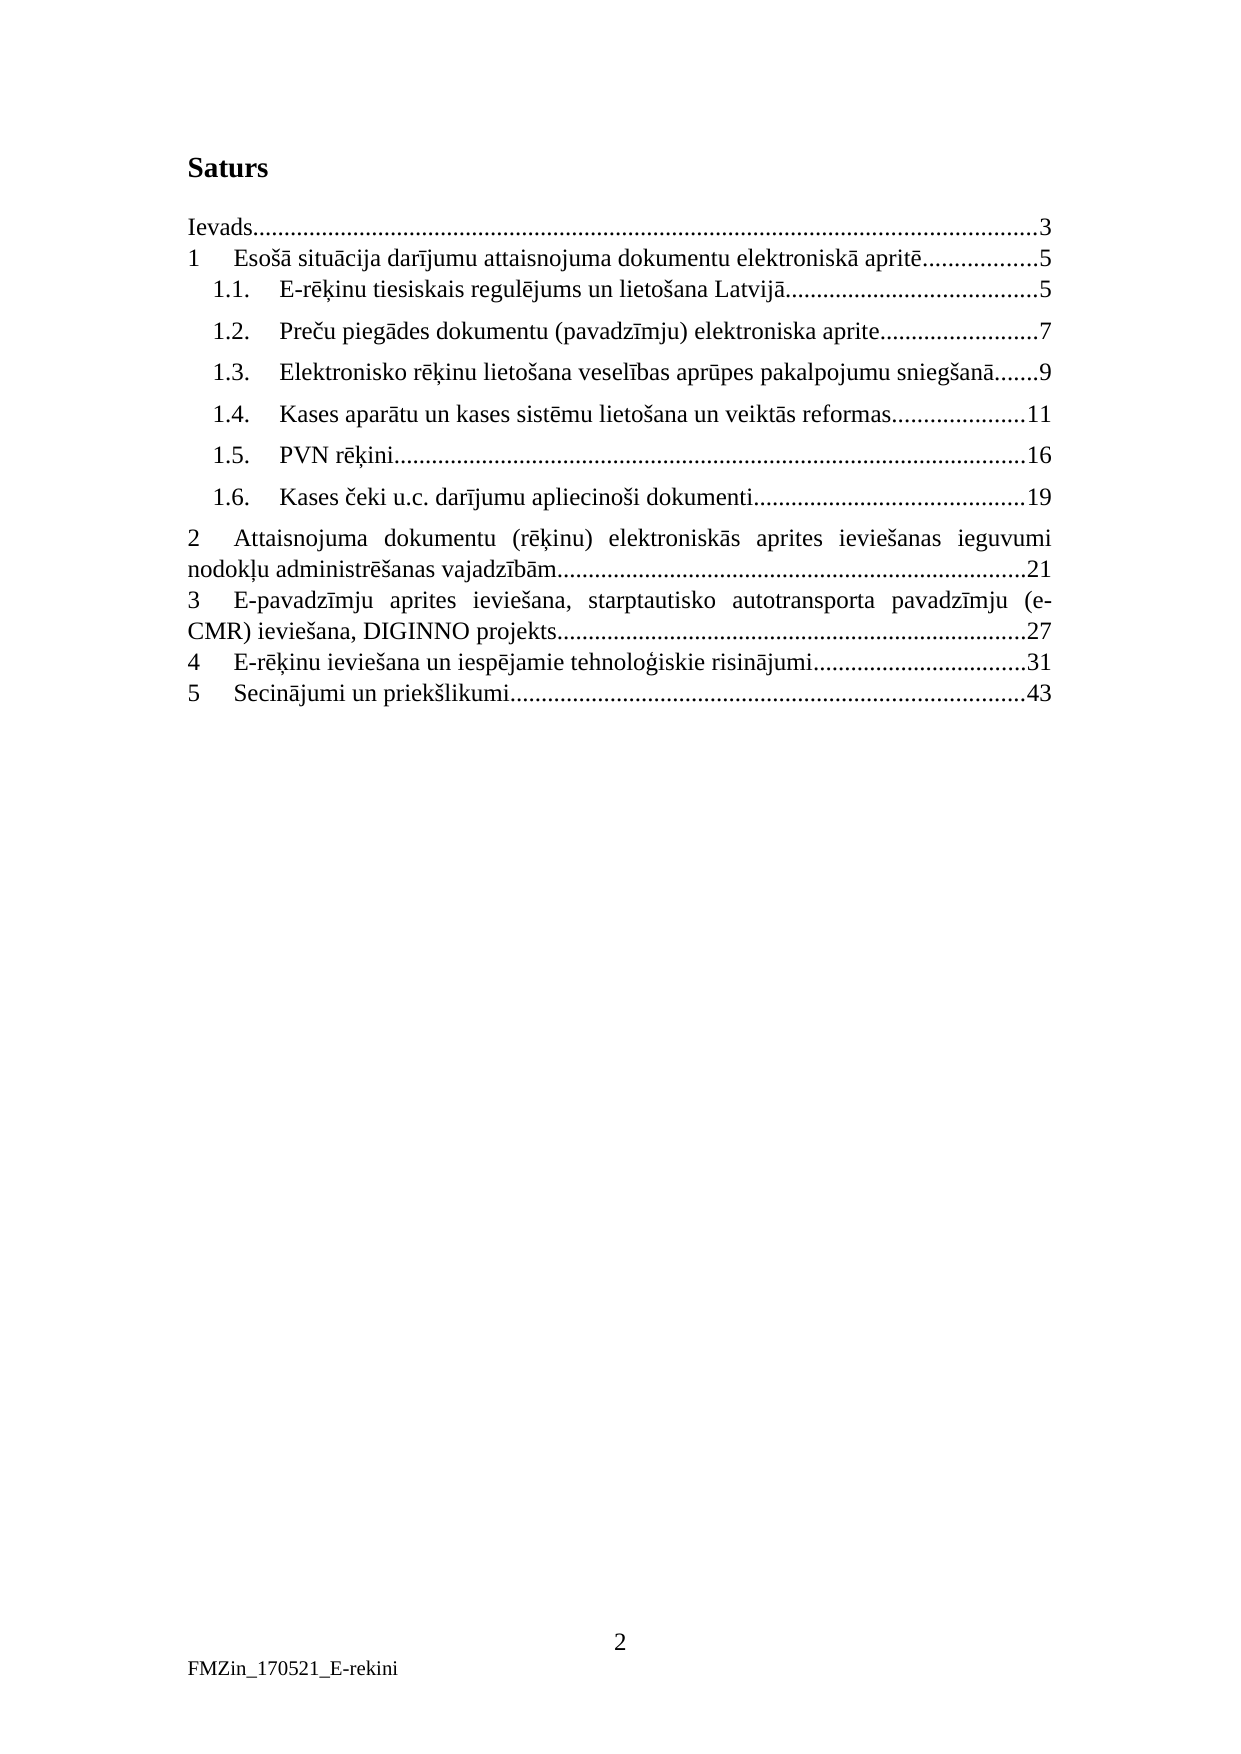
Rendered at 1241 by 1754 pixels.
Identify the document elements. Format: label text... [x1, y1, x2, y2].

text 1.1. E-rēķinu tiesiskais regulējums un lietošana Latvijā 5 [212, 274, 1053, 303]
text 1.4. Kases aparātu un kases sistēmu lietošana un veiktās reformas 11 [212, 399, 1053, 427]
text 1.3. Elektronisko rēķinu lietošana veselības aprūpes pakalpojumu sniegšanā 9 [212, 357, 1053, 386]
text 1.2. Preču piegādes dokumentu (pavadzīmju) elektroniska aprite 7 [212, 316, 1053, 344]
text 4 E-rēķinu ieviešana un iespējamie tehnoloģiskie risinājumi 31 [187, 647, 1053, 676]
text Ievads 3 [187, 212, 1053, 241]
text 1.5. PVN rēķini 16 [212, 440, 1053, 469]
text Saturs [187, 150, 1053, 183]
text 3 E-pavadzīmju aprites ieviešana, starptautisko autotransporta pavadzīmju (e-CMR) ieviešana, DIGINNO projekts 27 [187, 585, 1053, 645]
text 1 Esošā situācija darījumu attaisnojuma dokumentu elektroniskā apritē 5 [187, 243, 1053, 272]
text 5 Secinājumi un priekšlikumi 43 [187, 678, 1053, 707]
text 2 Attaisnojuma dokumentu (rēķinu) elektroniskās aprites ieviešanas ieguvumi nodokļu administrēšanas vajadzībām 21 [187, 523, 1053, 583]
text 1.6. Kases čeki u.c. darījumu apliecinoši dokumenti 19 [212, 482, 1053, 510]
